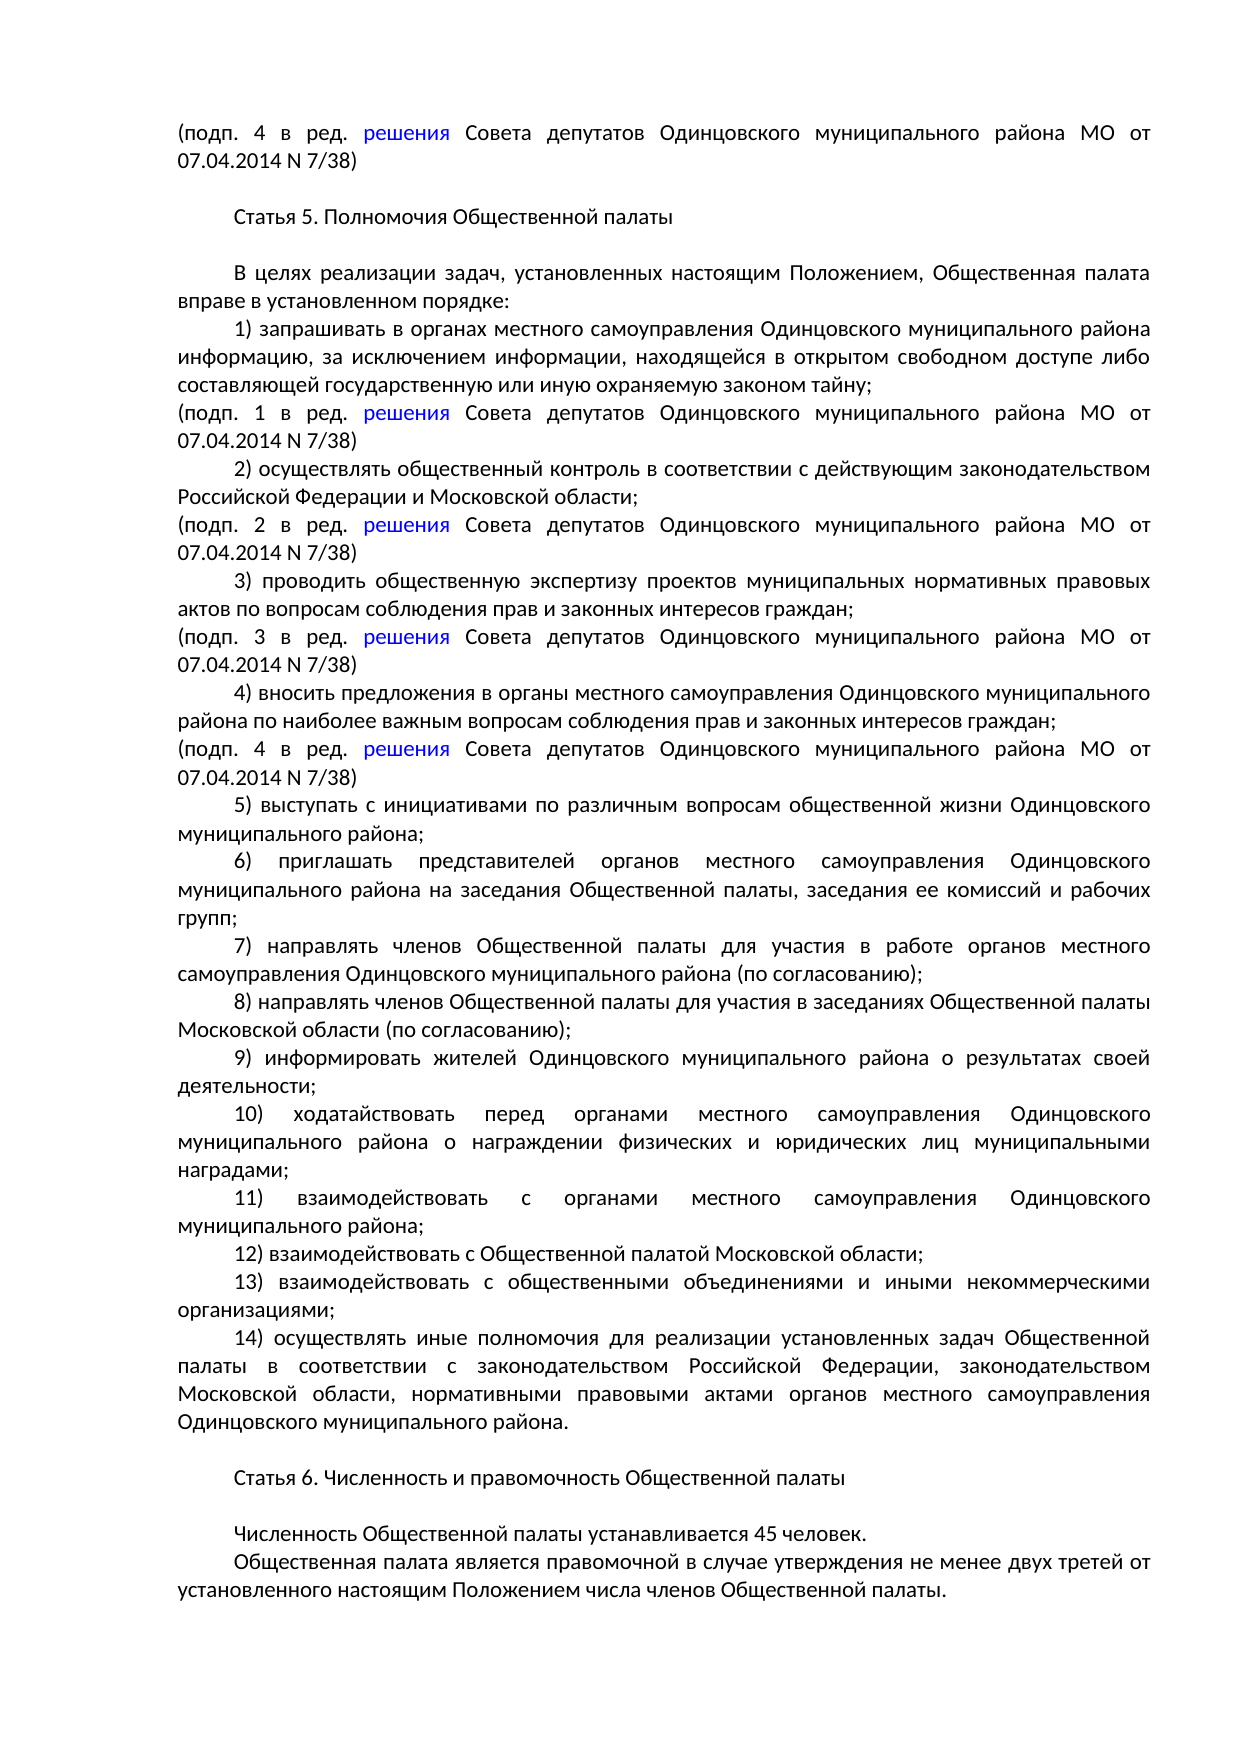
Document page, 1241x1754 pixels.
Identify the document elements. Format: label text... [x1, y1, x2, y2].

text (подп. 1 в ред. решения Совета депутатов Одинцовского муниципального района МО от 07.04.2014 N 7/38) [177, 398, 1152, 454]
text Статья 5. Полномочия Общественной палаты [177, 202, 1152, 230]
text (подп. 4 в ред. решения Совета депутатов Одинцовского муниципального района МО от 07.04.2014 N 7/38) [177, 118, 1152, 174]
text (подп. 3 в ред. решения Совета депутатов Одинцовского муниципального района МО от 07.04.2014 N 7/38) [177, 622, 1152, 678]
text 2) осуществлять общественный контроль в соответствии с действующим законодательством Российской Федерации и Московской области; [177, 454, 1152, 510]
text (подп. 4 в ред. решения Совета депутатов Одинцовского муниципального района МО от 07.04.2014 N 7/38) [177, 734, 1152, 791]
text 12) взаимодействовать с Общественной палатой Московской области; [177, 1239, 1152, 1267]
text 5) выступать с инициативами по различным вопросам общественной жизни Одинцовского муниципального района; [177, 791, 1152, 847]
text 4) вносить предложения в органы местного самоуправления Одинцовского муниципального района по наиболее важным вопросам соблюдения прав и законных интересов граждан; [177, 678, 1152, 734]
text Статья 6. Численность и правомочность Общественной палаты [177, 1463, 1152, 1491]
text 11) взаимодействовать с органами местного самоуправления Одинцовского муниципального района; [177, 1183, 1152, 1239]
text 6) приглашать представителей органов местного самоуправления Одинцовского муниципального района на заседания Общественной палаты, заседания ее комиссий и рабочих групп; [177, 847, 1152, 931]
text В целях реализации задач, установленных настоящим Положением, Общественная палата вправе в установленном порядке: [177, 258, 1152, 314]
text 1) запрашивать в органах местного самоуправления Одинцовского муниципального района информацию, за исключением информации, находящейся в открытом свободном доступе либо составляющей государственную или иную охраняемую законом тайну; [177, 314, 1152, 398]
text 13) взаимодействовать с общественными объединениями и иными некоммерческими организациями; [177, 1267, 1152, 1323]
text 10) ходатайствовать перед органами местного самоуправления Одинцовского муниципального района о награждении физических и юридических лиц муниципальными наградами; [177, 1099, 1152, 1183]
text 9) информировать жителей Одинцовского муниципального района о результатах своей деятельности; [177, 1043, 1152, 1099]
text Численность Общественной палаты устанавливается 45 человек. [177, 1519, 1152, 1547]
text (подп. 2 в ред. решения Совета депутатов Одинцовского муниципального района МО от 07.04.2014 N 7/38) [177, 510, 1152, 566]
text 7) направлять членов Общественной палаты для участия в работе органов местного самоуправления Одинцовского муниципального района (по согласованию); [177, 931, 1152, 987]
text 3) проводить общественную экспертизу проектов муниципальных нормативных правовых актов по вопросам соблюдения прав и законных интересов граждан; [177, 566, 1152, 622]
text 8) направлять членов Общественной палаты для участия в заседаниях Общественной палаты Московской области (по согласованию); [177, 987, 1152, 1043]
text 14) осуществлять иные полномочия для реализации установленных задач Общественной палаты в соответствии с законодательством Российской Федерации, законодательством Московской области, нормативными правовыми актами органов местного самоуправления Одинцовского муниципального района. [177, 1323, 1152, 1435]
text Общественная палата является правомочной в случае утверждения не менее двух третей от установленного настоящим Положением числа членов Общественной палаты. [177, 1547, 1152, 1603]
